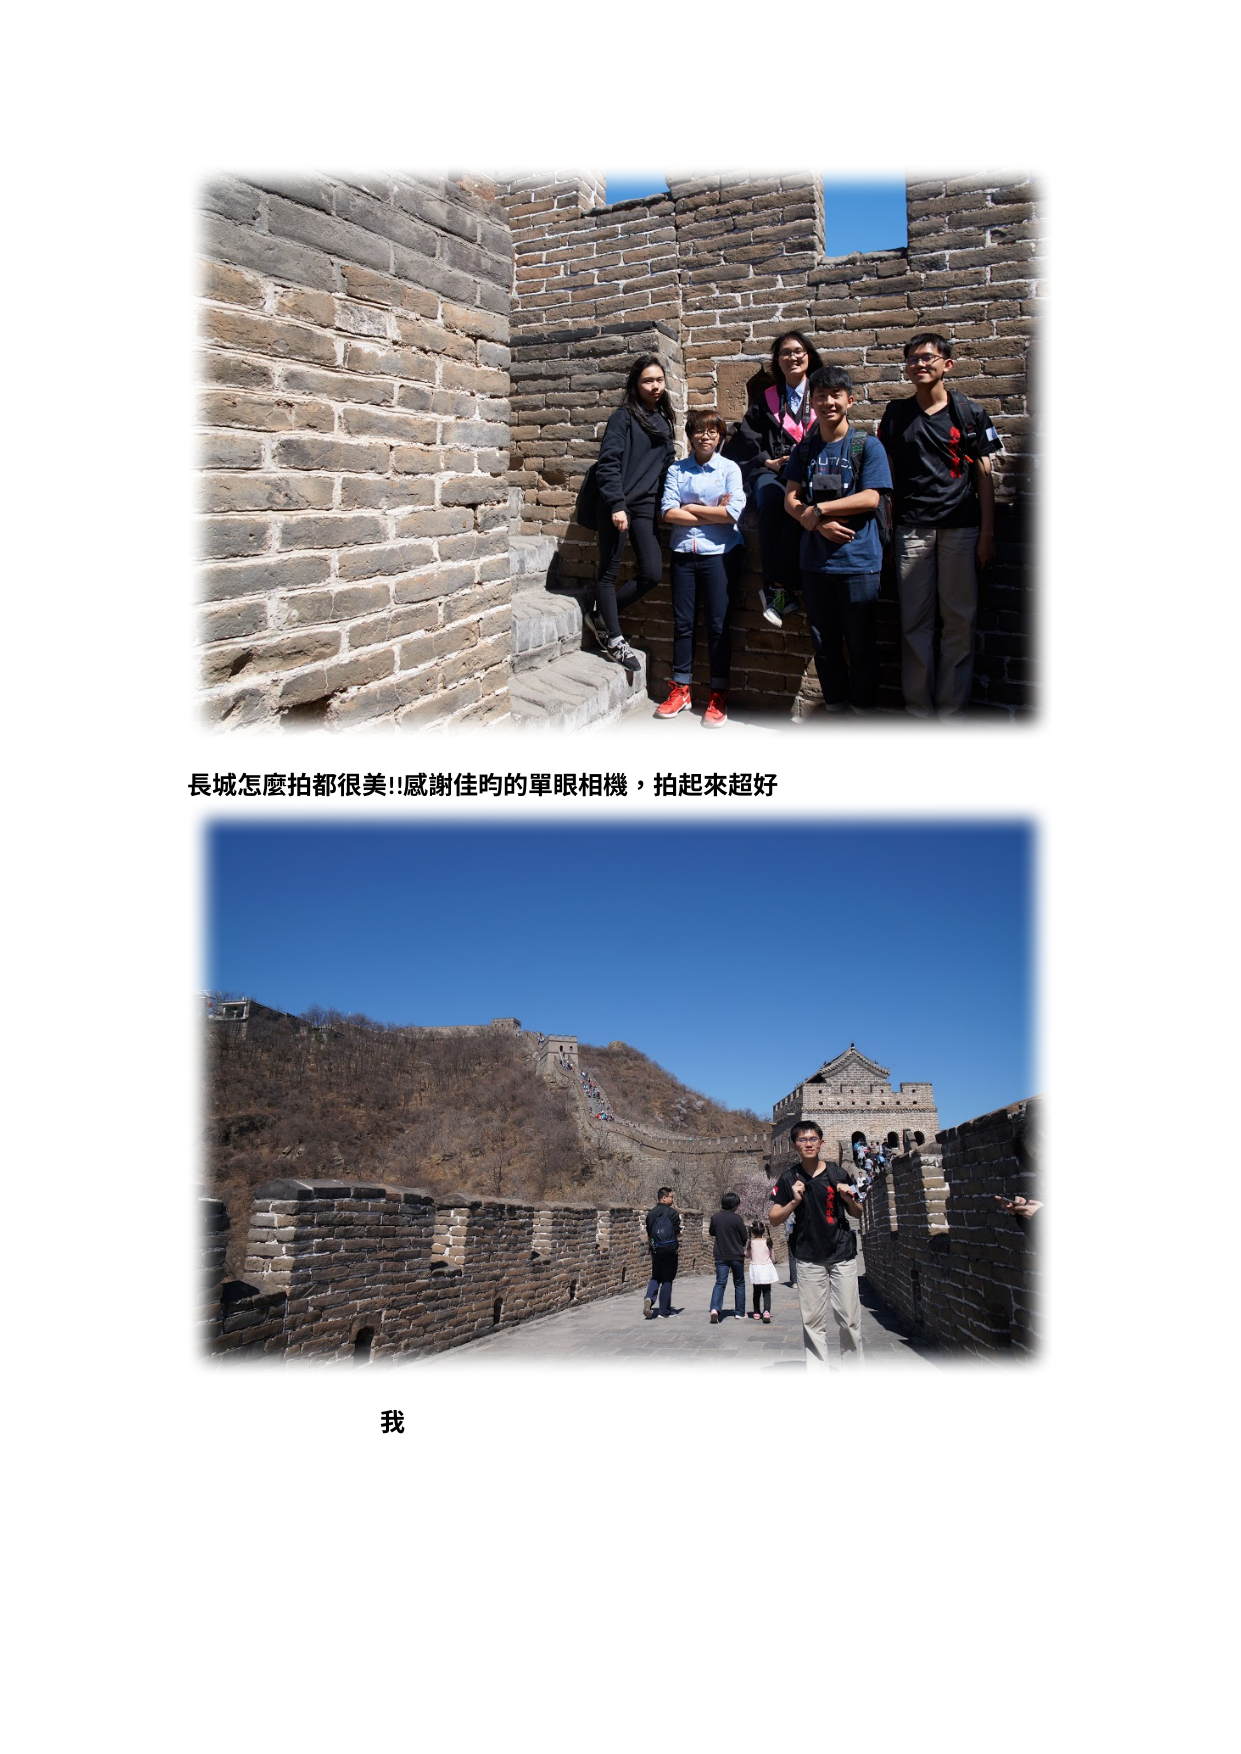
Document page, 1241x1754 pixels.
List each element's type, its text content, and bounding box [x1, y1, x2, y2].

picture [216, 830, 1025, 1348]
text 長城怎麼拍都很美!!感謝佳昀的單眼相機，拍起來超好 [187, 764, 1053, 802]
picture [216, 193, 1025, 711]
text 我 [187, 1402, 1053, 1439]
